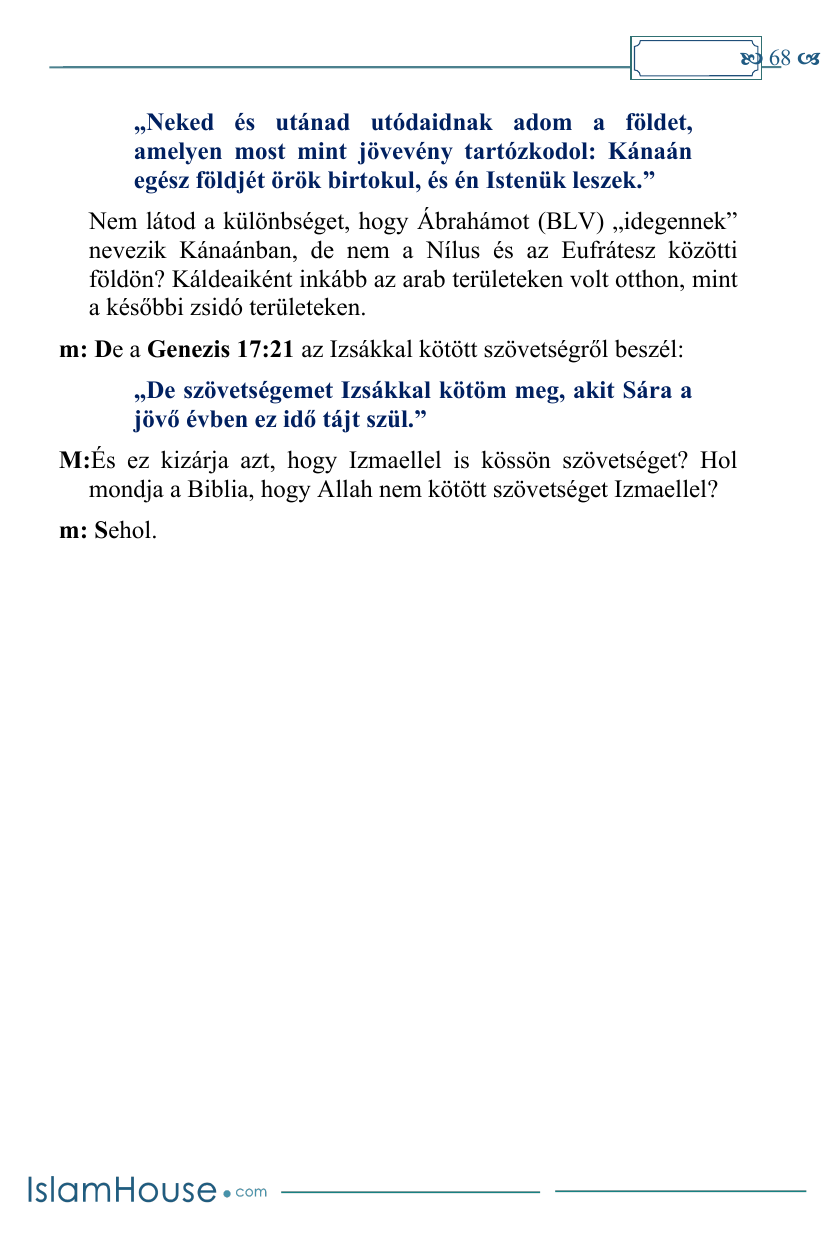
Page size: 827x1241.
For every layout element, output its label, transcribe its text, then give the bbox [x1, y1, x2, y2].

picture [20, 1171, 541, 1209]
text „Neked és utánad utódaidnak adom a földet, amelyen most mint jövevény tartózkodol: Kánaán egész földjét örök birtokul, és én Istenük leszek.” [134, 107, 693, 136]
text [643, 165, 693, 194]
text Nem látod a különbséget, hogy Ábrahámot (BLV) „idegennek” nevezik Kánaánban, de nem a Nílus és az Eufrátesz közötti földön? Káldeaiként inkább az arab területeken volt otthon, mint a későbbi zsidó területeken. [89, 206, 738, 321]
text m: Sehol. [59, 515, 738, 544]
text „De szövetségemet Izsákkal kötöm meg, akit Sára a jövő évben ez idő tájt szül.” [414, 404, 693, 432]
text M:És ez kizárja azt, hogy Izmaellel is kössön szövetséget? Hol mondja a Biblia, hogy Allah nem kötött szövetséget Izmaellel? [59, 445, 738, 502]
picture [548, 1170, 807, 1208]
text m: De a Genezis 17:21 az Izsákkal kötött szövetségről beszél: [59, 334, 738, 362]
